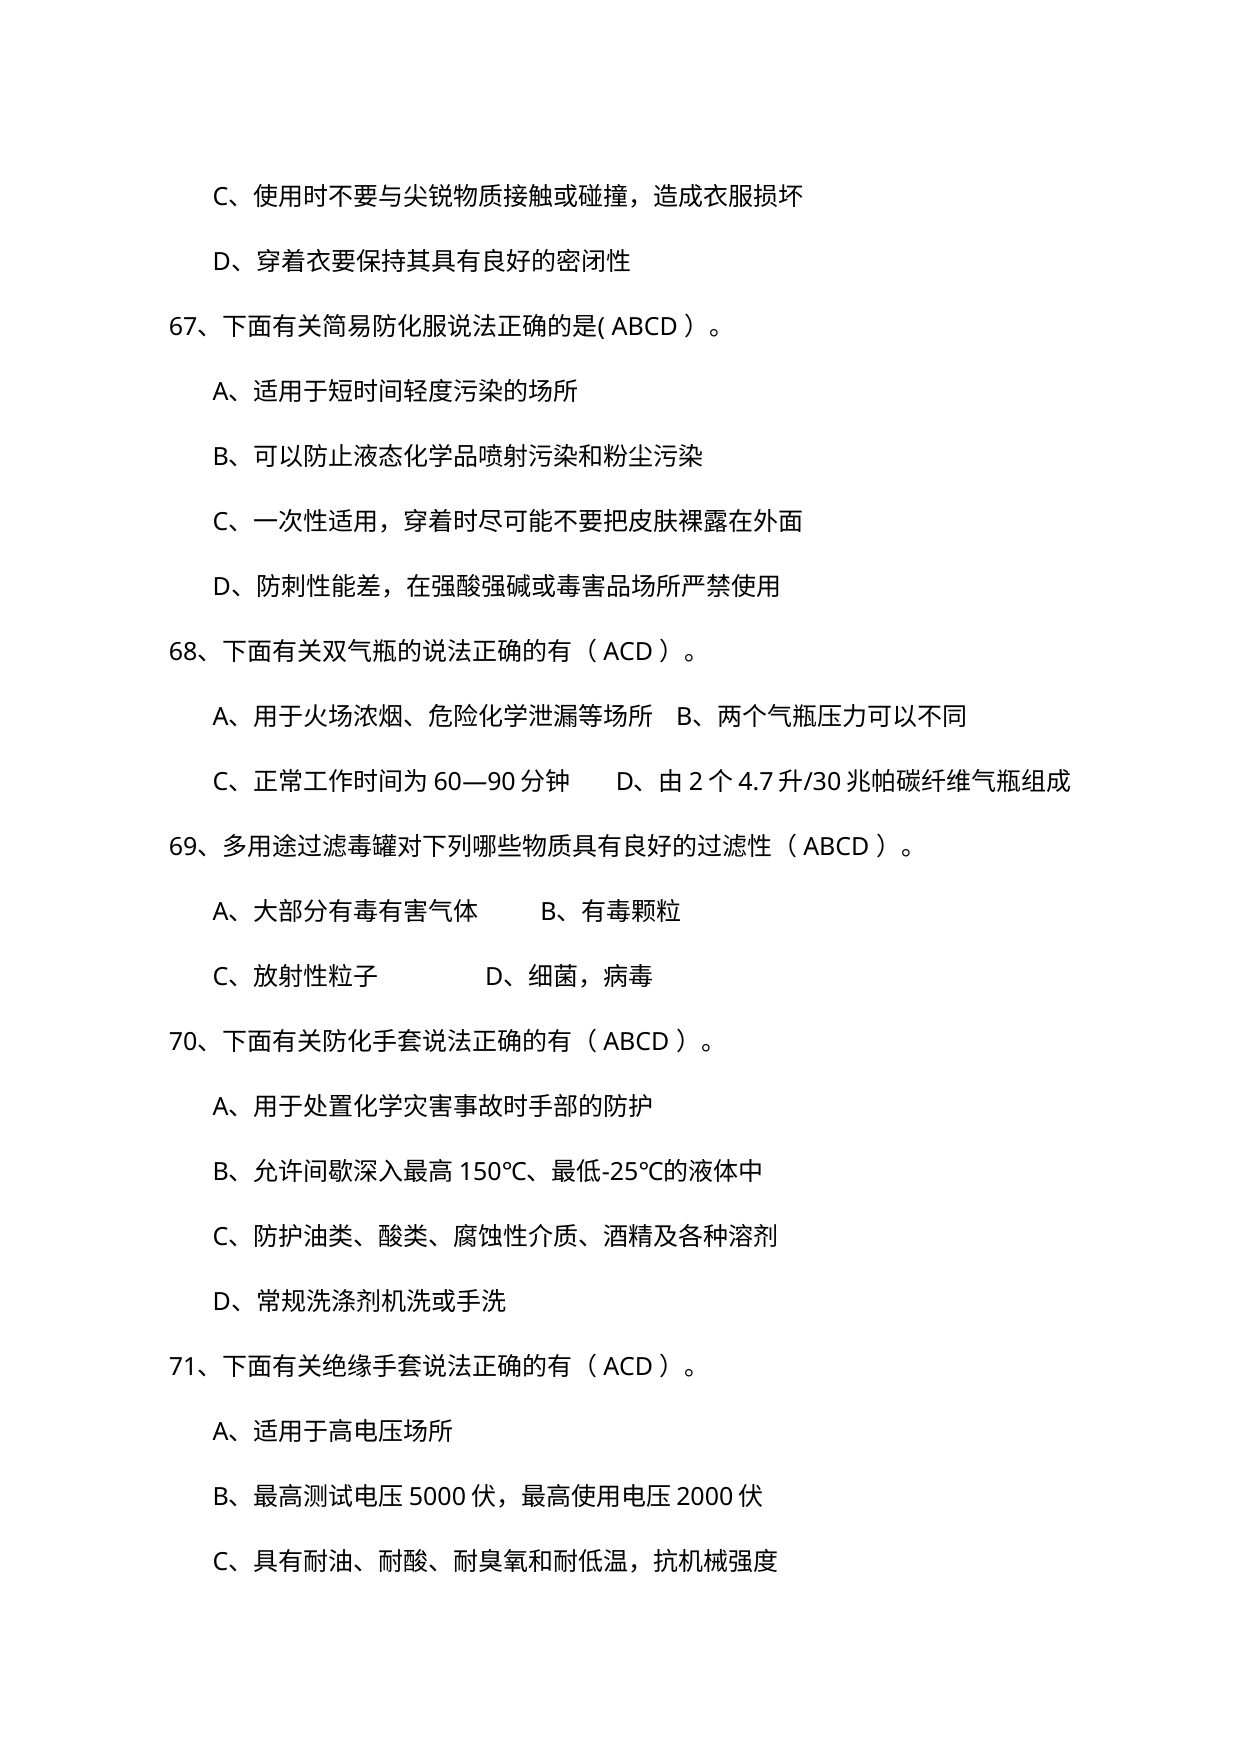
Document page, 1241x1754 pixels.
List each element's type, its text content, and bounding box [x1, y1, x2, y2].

text A、适用于短时间轻度污染的场所 [169, 357, 1106, 422]
text A、用于火场浓烟、危险化学泄漏等场所 B、两个气瓶压力可以不同 [169, 682, 1106, 747]
text A、用于处置化学灾害事故时手部的防护 [169, 1072, 1106, 1137]
text C、放射性粒子 D、细菌，病毒 [169, 942, 1106, 1007]
text 67、下面有关简易防化服说法正确的是( ABCD ）。 [169, 292, 1106, 357]
text 71、下面有关绝缘手套说法正确的有（ ACD ）。 [169, 1332, 1106, 1397]
text C、具有耐油、耐酸、耐臭氧和耐低温，抗机械强度 [169, 1527, 1106, 1592]
text A、大部分有毒有害气体 B、有毒颗粒 [169, 877, 1106, 942]
text B、允许间歇深入最高150℃、最低-25℃的液体中 [169, 1137, 1106, 1202]
text 70、下面有关防化手套说法正确的有（ ABCD ）。 [169, 1007, 1106, 1072]
text B、可以防止液态化学品喷射污染和粉尘污染 [169, 422, 1106, 487]
text C、一次性适用，穿着时尽可能不要把皮肤裸露在外面 [169, 487, 1106, 552]
text D、常规洗涤剂机洗或手洗 [169, 1267, 1106, 1332]
text 68、下面有关双气瓶的说法正确的有（ ACD ）。 [169, 617, 1106, 682]
text C、正常工作时间为60—90分钟 D、由2个4.7升/30兆帕碳纤维气瓶组成 [169, 747, 1106, 812]
text D、防刺性能差，在强酸强碱或毒害品场所严禁使用 [169, 552, 1106, 617]
text D、穿着衣要保持其具有良好的密闭性 [169, 227, 1106, 292]
text A、适用于高电压场所 [169, 1397, 1106, 1462]
text C、防护油类、酸类、腐蚀性介质、酒精及各种溶剂 [169, 1202, 1106, 1267]
text B、最高测试电压5000伏，最高使用电压2000伏 [169, 1462, 1106, 1527]
text C、使用时不要与尖锐物质接触或碰撞，造成衣服损坏 [169, 162, 1106, 227]
text 69、多用途过滤毒罐对下列哪些物质具有良好的过滤性（ ABCD ）。 [169, 812, 1106, 877]
